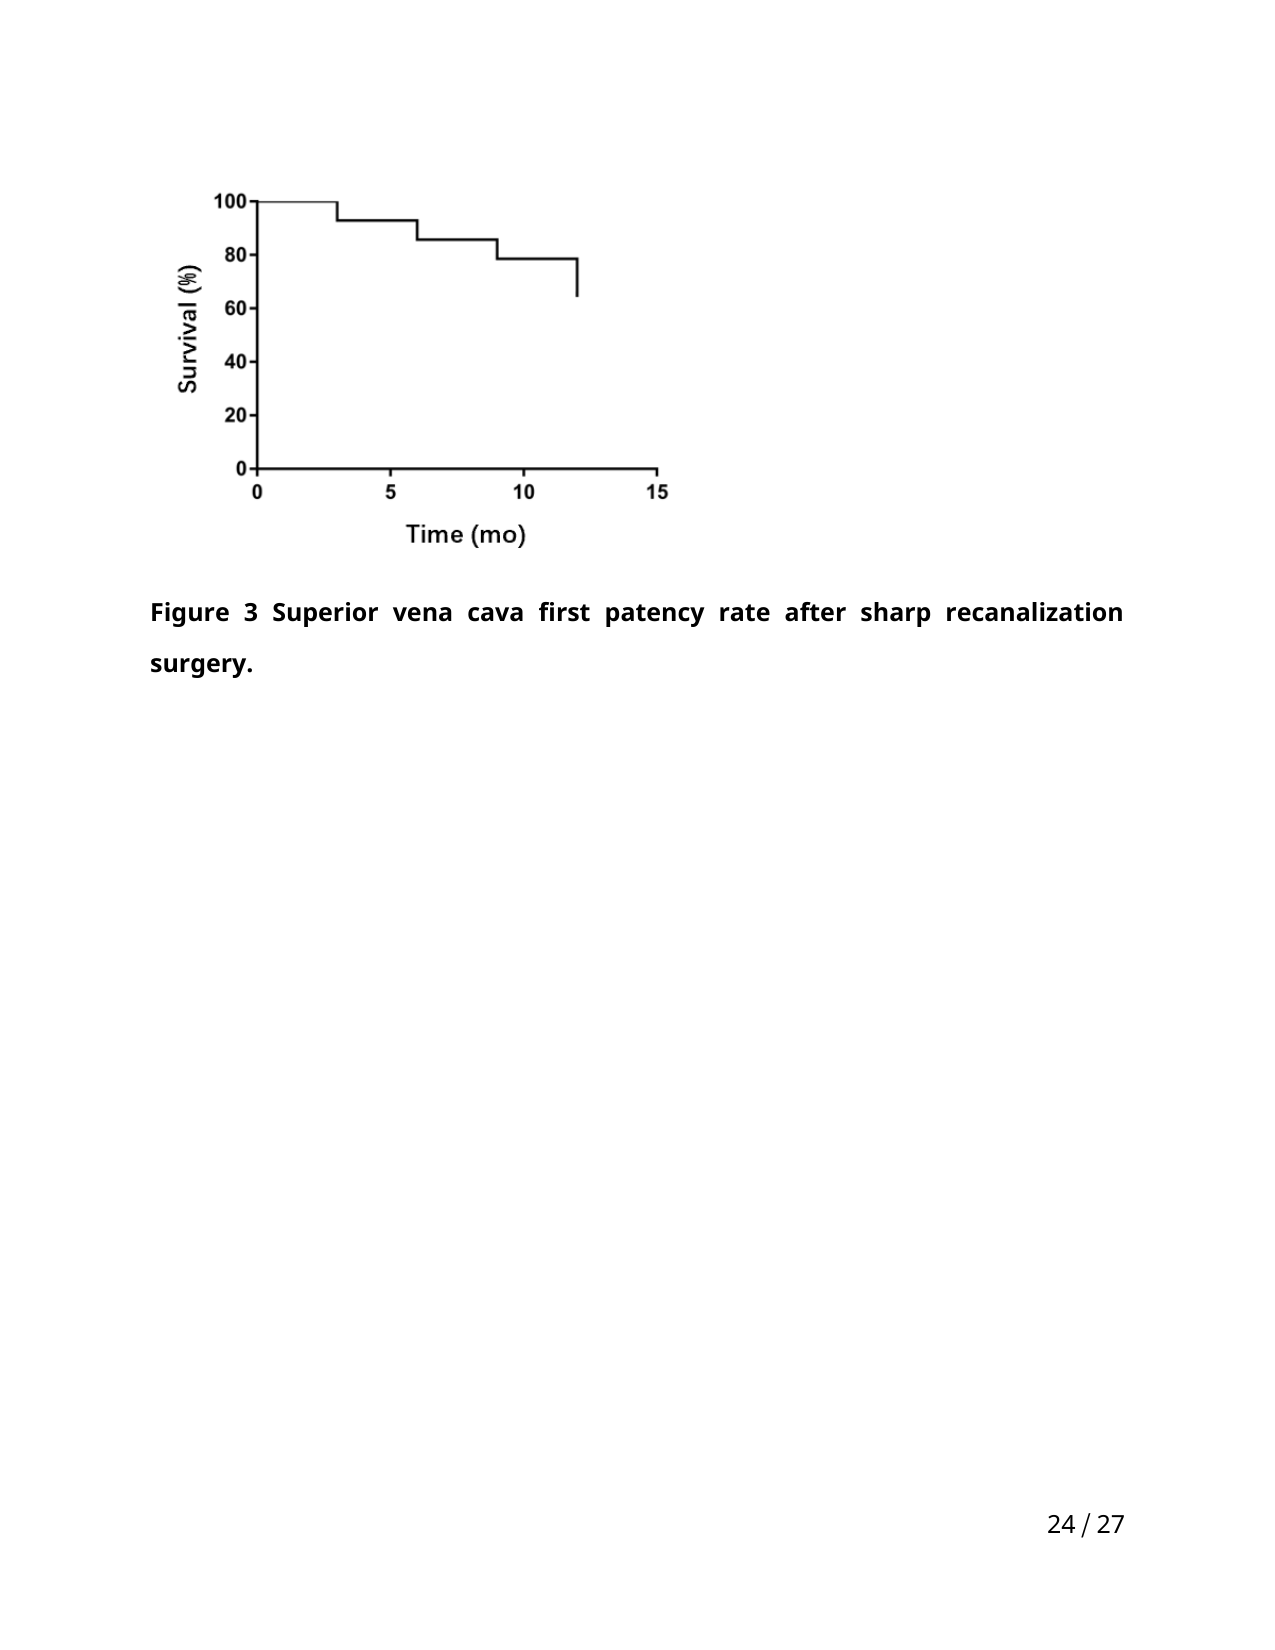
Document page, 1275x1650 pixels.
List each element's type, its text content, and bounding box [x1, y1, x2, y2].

text Figure 3 Superior vena cava first patency rate after sharp recanalization surgery. [150, 595, 1125, 680]
picture [150, 150, 745, 581]
